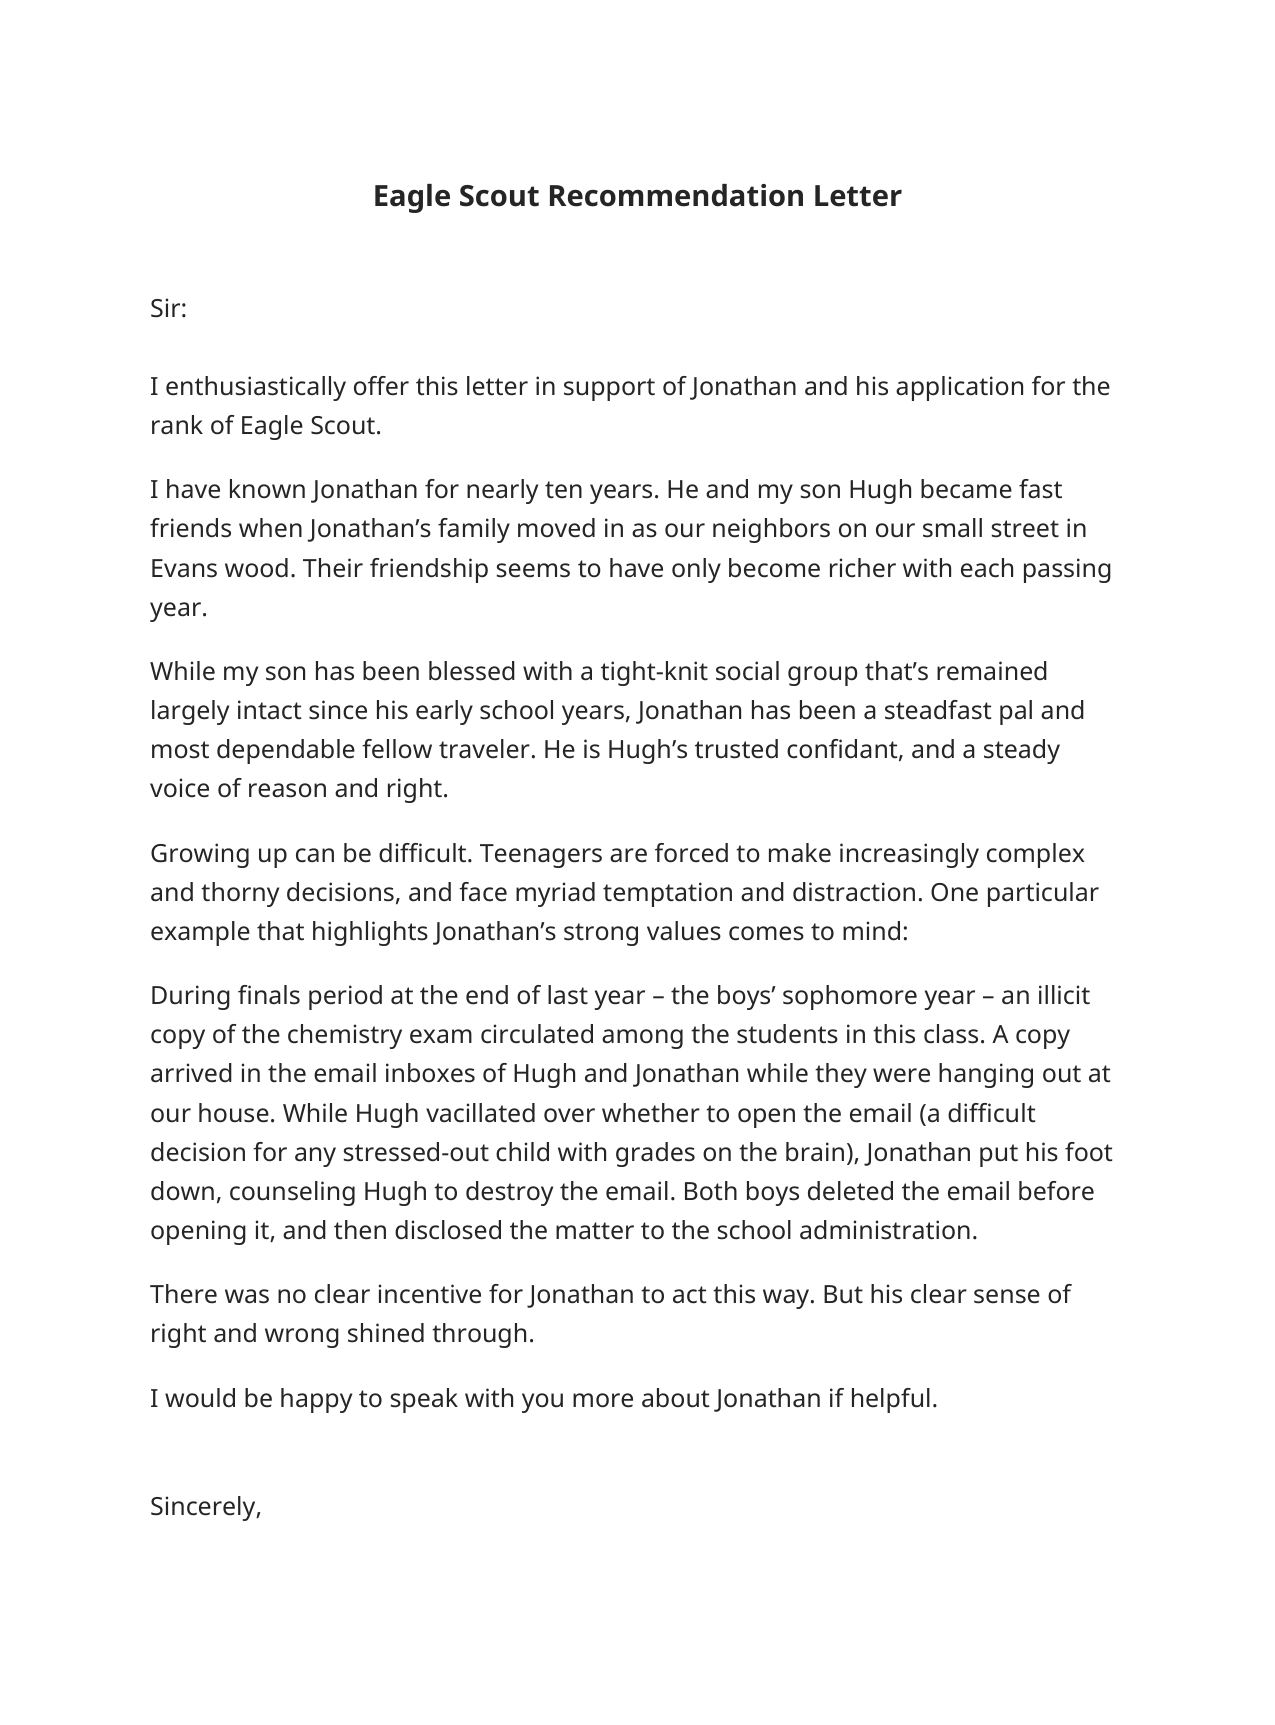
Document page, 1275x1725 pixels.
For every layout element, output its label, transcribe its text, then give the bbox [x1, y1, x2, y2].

text During finals period at the end of last year – the boys’ sophomore year – an illicit copy of the chemistry exam circulated among the students in this class. A copy arrived in the email inboxes of Hugh and Jonathan while they were hanging out at our house. While Hugh vacillated over whether to open the email (a difficult decision for any stressed-out child with grades on the brain), Jonathan put his foot down, counseling Hugh to destroy the email. Both boys deleted the email before opening it, and then disclosed the matter to the school administration. [150, 978, 1125, 1247]
text Sir: I enthusiastically offer this letter in support of Jonathan and his application for the rank of Eagle Scout. [150, 290, 1125, 442]
text Sincerely, [150, 1489, 1125, 1523]
text Growing up can be difficult. Teenagers are forced to make increasingly complex and thorny decisions, and face myriad temptation and distraction. One particular example that highlights Jonathan’s strong values comes to mind: [150, 835, 1125, 948]
text Eagle Scout Recommendation Letter [150, 175, 1125, 215]
text I have known Jonathan for nearly ten years. He and my son Hugh became fast friends when Jonathan’s family moved in as our neighbors on our small street in Evans wood. Their friendship seems to have only become richer with each passing year. [150, 472, 1125, 623]
text I would be happy to speak with you more about Jonathan if helpful. [150, 1380, 1125, 1414]
text There was no clear incentive for Jonathan to act this way. But his clear sense of right and wrong shined through. [150, 1277, 1125, 1350]
text While my son has been blessed with a tight-knit social group that’s remained largely intact since his early school years, Jonathan has been a steadfast pal and most dependable fellow traveler. He is Hugh’s trusted confidant, and a steady voice of reason and right. [150, 653, 1125, 805]
